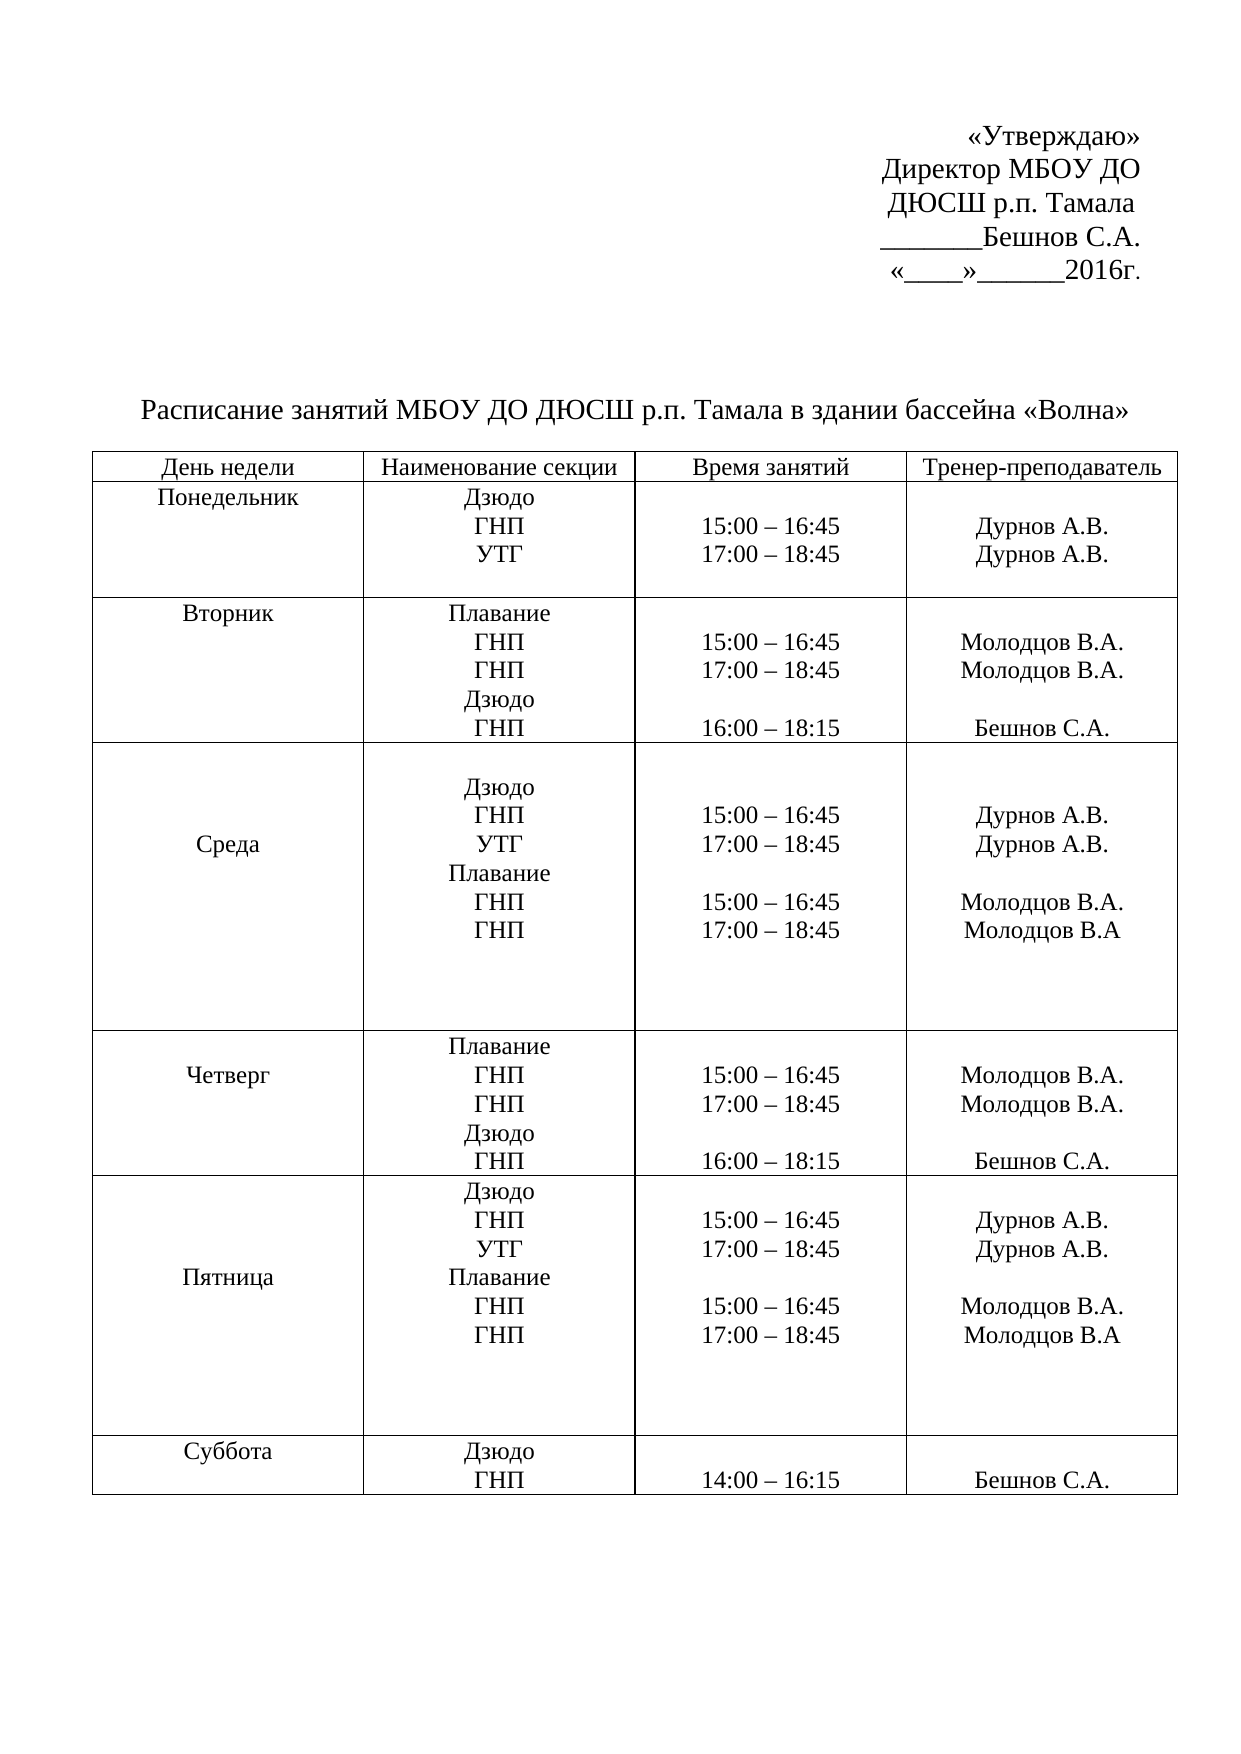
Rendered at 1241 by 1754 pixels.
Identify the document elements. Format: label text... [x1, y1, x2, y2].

table_header Наименование секции [364, 452, 634, 481]
table_cell Дурнов А.В. Дурнов А.В. [907, 482, 1177, 597]
table_cell 15:00 – 16:45 17:00 – 18:45 [636, 482, 906, 597]
table_cell Понедельник [93, 482, 363, 597]
table_cell Дзюдо ГНП УТГ [364, 482, 634, 597]
table_cell Пятница [93, 1176, 363, 1435]
table_cell Дзюдо ГНП УТГ Плавание ГНП ГНП [364, 743, 634, 1030]
table_cell Плавание ГНП ГНП Дзюдо ГНП [364, 598, 634, 742]
table_cell Молодцов В.А. Молодцов В.А. Бешнов С.А. [907, 598, 1177, 742]
table_header День недели [93, 452, 363, 481]
table_cell 14:00 – 16:15 [636, 1436, 906, 1493]
table_cell Плавание ГНП ГНП Дзюдо ГНП [364, 1031, 634, 1175]
table_cell 15:00 – 16:45 17:00 – 18:45 16:00 – 18:15 [636, 598, 906, 742]
table_cell 15:00 – 16:45 17:00 – 18:45 15:00 – 16:45 17:00 – 18:45 [636, 1176, 906, 1435]
table_cell 15:00 – 16:45 17:00 – 18:45 16:00 – 18:15 [636, 1031, 906, 1175]
table_cell 15:00 – 16:45 17:00 – 18:45 15:00 – 16:45 17:00 – 18:45 [636, 743, 906, 1030]
table_cell Четверг [93, 1031, 363, 1175]
table_cell Вторник [93, 598, 363, 742]
text Расписание занятий МБОУ ДО ДЮСШ р.п. Тамала в здании бассейна «Волна» [103, 392, 1167, 425]
table_header Время занятий [636, 452, 906, 481]
table_cell Среда [93, 743, 363, 1030]
table_cell Дзюдо ГНП УТГ Плавание ГНП ГНП [364, 1176, 634, 1435]
table_cell Бешнов С.А. [907, 1436, 1177, 1493]
table_cell Дурнов А.В. Дурнов А.В. Молодцов В.А. Молодцов В.А [907, 1176, 1177, 1435]
table_cell Молодцов В.А. Молодцов В.А. Бешнов С.А. [907, 1031, 1177, 1175]
table_cell Суббота [93, 1436, 363, 1493]
table_header «Утверждаю» Директор МБОУ ДО ДЮСШ р.п. Тамала _______Бешнов С.А. «____»______2016г. [783, 118, 1152, 286]
table_cell Дурнов А.В. Дурнов А.В. Молодцов В.А. Молодцов В.А [907, 743, 1177, 1030]
table_header Тренер-преподаватель [907, 452, 1177, 481]
table_cell Дзюдо ГНП [364, 1436, 634, 1493]
